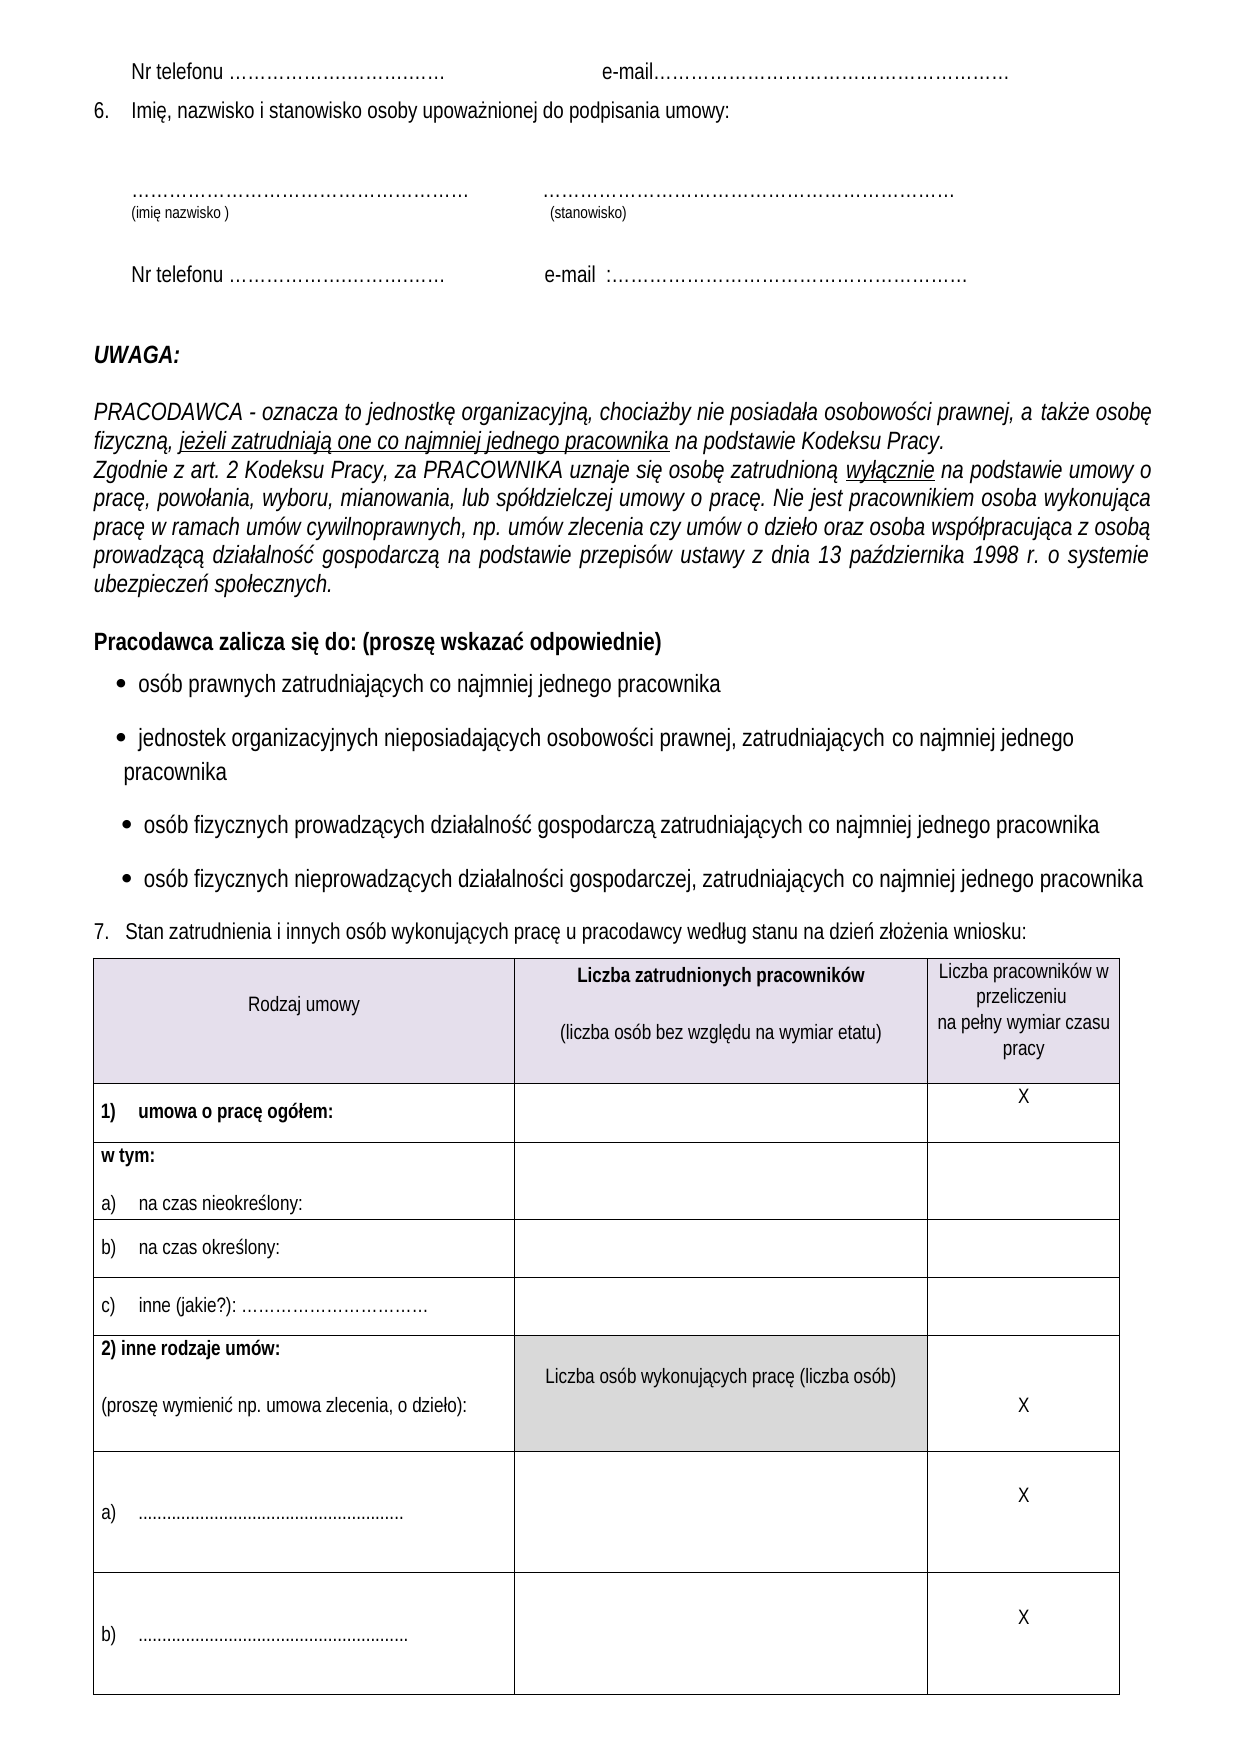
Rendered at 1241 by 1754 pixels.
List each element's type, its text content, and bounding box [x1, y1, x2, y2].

table_cell X [928, 1084, 1119, 1142]
text Nr telefonu ……………….……….…… e-mail………………………………………………… [94, 58, 1152, 84]
table_cell inne (jakie?): …………………………… [94, 1278, 514, 1335]
table_cell X [928, 1336, 1119, 1451]
table_header Liczba zatrudnionych pracowników (liczba osób bez względu na wymiar etatu) [515, 959, 927, 1083]
text osób prawnych zatrudniających co najmniej jednego pracownika [94, 669, 1152, 698]
text Pracodawca zalicza się do: (proszę wskazać odpowiednie) [94, 626, 1152, 655]
text 7. Stan zatrudnienia i innych osób wykonujących pracę u pracodawcy według stanu na dzień złożenia wniosku: [94, 918, 1152, 944]
text jednostek organizacyjnych nieposiadających osobowości prawnej, zatrudniających co najmniej jednego pracownika [94, 723, 1152, 785]
table_cell [928, 1278, 1119, 1335]
table_cell [515, 1220, 927, 1277]
table_cell [515, 1143, 927, 1219]
text osób fizycznych nieprowadzących działalności gospodarczej, zatrudniających co najmniej jednego pracownika [94, 864, 1152, 893]
table_cell [928, 1220, 1119, 1277]
table_cell X [928, 1452, 1119, 1572]
text ……………………………………………… ………………………………………………………… [94, 176, 1152, 202]
table_cell umowa o pracę ogółem: [94, 1084, 514, 1142]
table_cell [515, 1278, 927, 1335]
table_cell ........................................................ [94, 1452, 514, 1572]
text UWAGA: [94, 340, 1152, 369]
table_cell X [928, 1573, 1119, 1694]
table_header Rodzaj umowy [94, 959, 514, 1083]
text Nr telefonu ……………….……….…… e-mail :………………………………………………… [94, 261, 1152, 287]
text (imię nazwisko ) (stanowisko) [94, 202, 1152, 222]
table_cell [515, 1084, 927, 1142]
list Imię, nazwisko i stanowisko osoby upoważnionej do podpisania umowy: [94, 97, 1152, 123]
text Zgodnie z art. 2 Kodeksu Pracy, za PRACOWNIKA uznaje się osobę zatrudnioną wyłącznie na podstawie umowy o pracę, powołania, wyboru, mianowania, lub spółdzielczej umowy o pracę. Nie jest pracownikiem osoba wykonująca pracę w ramach umów cywilnoprawnych, np. umów zlecenia czy umów o dzieło oraz osoba współpracująca z osobą prowadzącą działalność gospodarczą na podstawie przepisów ustawy z dnia 13 października 1998 r. o systemie ubezpieczeń społecznych. [94, 454, 1152, 598]
table_cell [928, 1143, 1119, 1219]
table_cell w tym: na czas nieokreślony: [94, 1143, 514, 1219]
table_cell na czas określony: [94, 1220, 514, 1277]
table_cell Liczba osób wykonujących pracę (liczba osób) [515, 1336, 927, 1451]
table_cell [515, 1452, 927, 1572]
table_cell [515, 1573, 927, 1694]
table_cell ......................................................... [94, 1573, 514, 1694]
table_cell 2) inne rodzaje umów: (proszę wymienić np. umowa zlecenia, o dzieło): [94, 1336, 514, 1451]
text osób fizycznych prowadzących działalność gospodarczą zatrudniających co najmniej jednego pracownika [94, 810, 1152, 839]
text PRACODAWCA - oznacza to jednostkę organizacyjną, chociażby nie posiadała osobowości prawnej, a także osobę fizyczną, jeżeli zatrudniają one co najmniej jednego pracownika na podstawie Kodeksu Pracy. [94, 397, 1152, 454]
table_header Liczba pracowników w przeliczeniu na pełny wymiar czasu pracy [928, 959, 1119, 1083]
